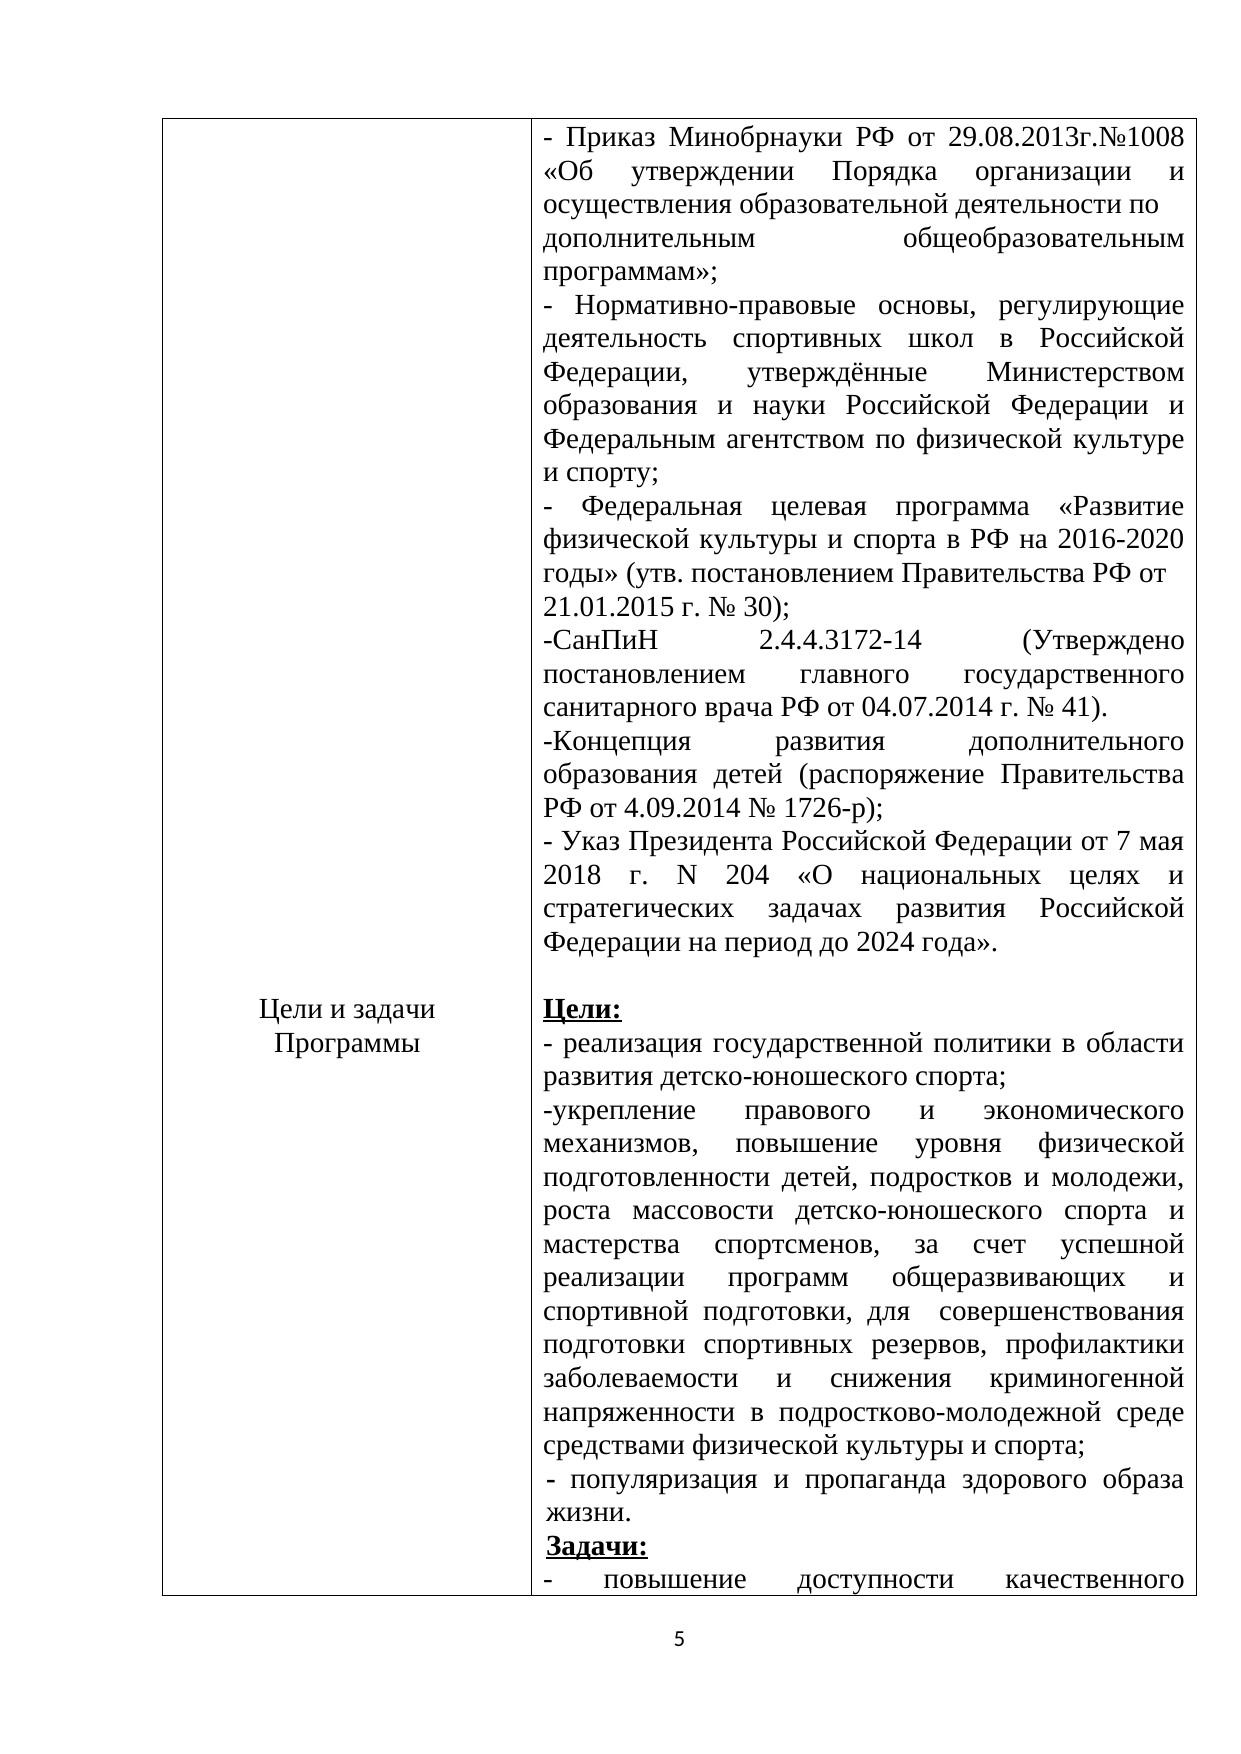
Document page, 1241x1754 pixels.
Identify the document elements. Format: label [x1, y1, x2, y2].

table_cell [532, 119, 1196, 1595]
table_cell [163, 119, 531, 1595]
